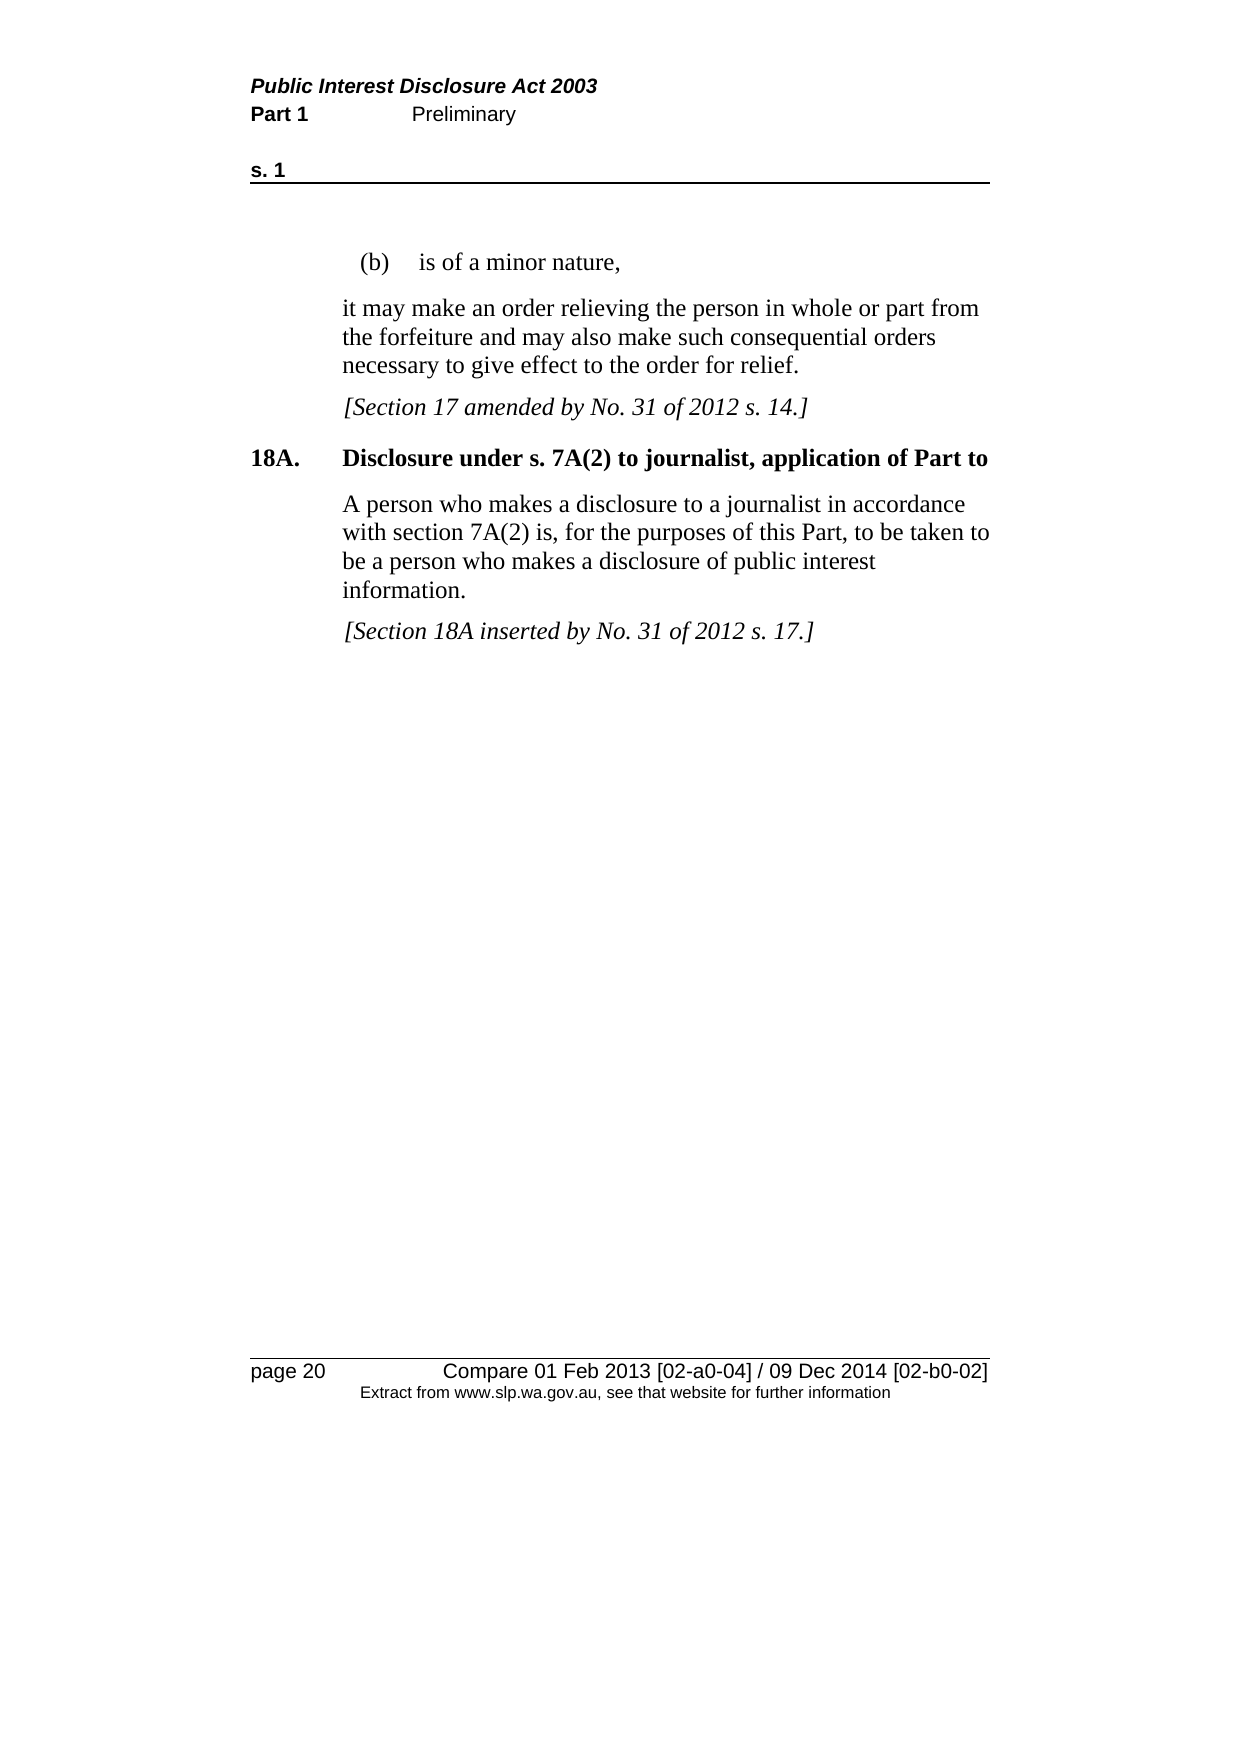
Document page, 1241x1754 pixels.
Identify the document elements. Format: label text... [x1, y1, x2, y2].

subtitle 18A. Disclosure under s. 7A(2) to journalist, application of Part to [250, 443, 990, 472]
text [Section 18A inserted by No. 31 of 2012 s. 17.] [250, 616, 990, 645]
text [Section 17 amended by No. 31 of 2012 s. 14.] [250, 392, 990, 420]
text (b) is of a minor nature, [250, 247, 990, 276]
text it may make an order relieving the person in whole or part from the forfeiture and may also make such consequential orders necessary to give effect to the order for relief. [250, 293, 990, 379]
text A person who makes a disclosure to a journalist in accordance with section 7A(2) is, for the purposes of this Part, to be taken to be a person who makes a disclosure of public interest information. [250, 489, 990, 604]
